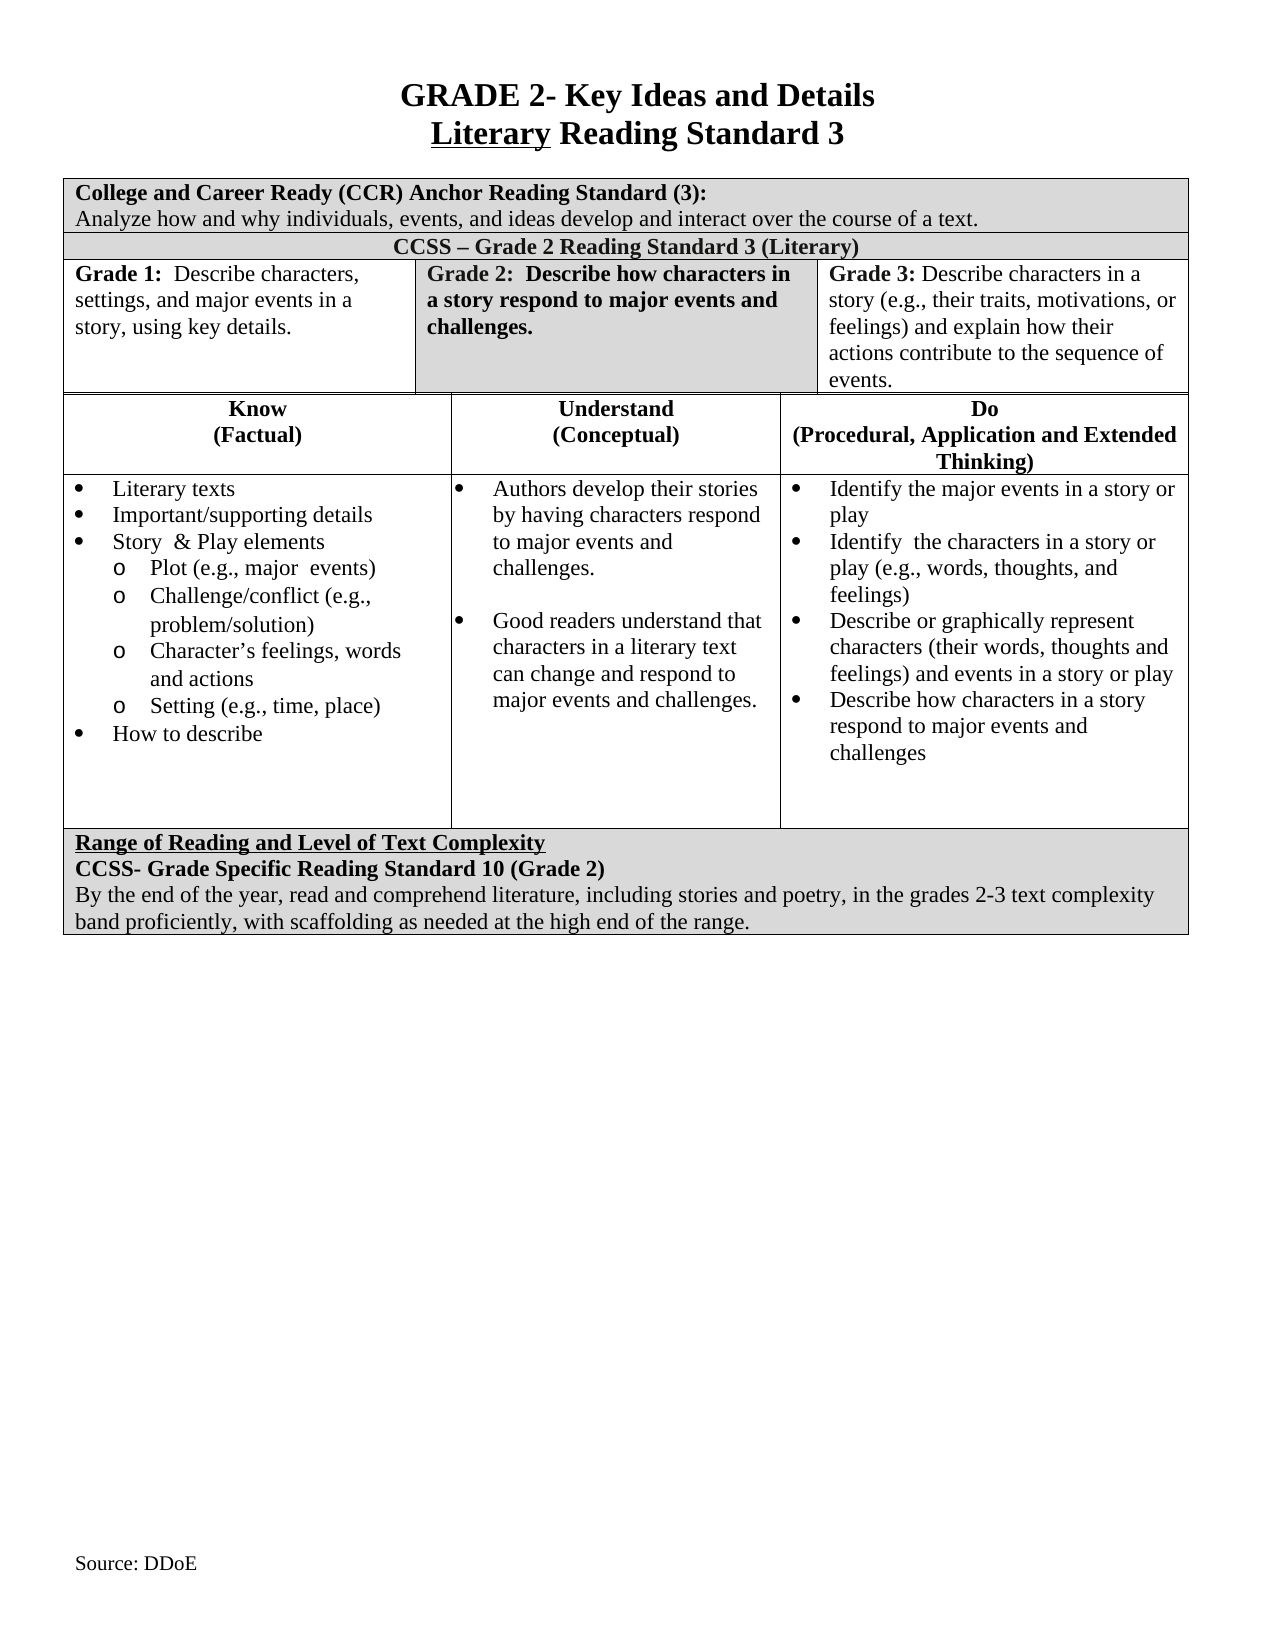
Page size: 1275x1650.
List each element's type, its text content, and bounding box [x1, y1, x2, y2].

table_cell Grade 3: Describe characters in a story (e.g., their traits, motivations, or feelings) and explain how their actions contribute to the sequence of events. [818, 260, 1188, 392]
table_cell CCSS – Grade 2 Reading Standard 3 (Literary) [64, 233, 1188, 259]
table_cell Authors develop their stories by having characters respond to major events and challenges. Good readers understand that characters in a literary text can change and respond to major events and challenges. [452, 475, 780, 828]
table_cell Grade 2: Describe how characters in a story respond to major events and challenges. [416, 260, 817, 392]
table_cell Grade 1: Describe characters, settings, and major events in a story, using key details. [64, 260, 415, 392]
text Literary Reading Standard 3 [75, 113, 1200, 152]
table_cell Know (Factual) [64, 395, 451, 474]
table_cell Do (Procedural, Application and Extended Thinking) [781, 395, 1188, 474]
table_cell Literary texts Important/supporting details Story & Play elements Plot (e.g., major events) Challenge/conflict (e.g., problem/solution) Character’s feelings, words and actions Setting (e.g., time, place) How to describe [64, 475, 451, 828]
table_header College and Career Ready (CCR) Anchor Reading Standard (3): Analyze how and why individuals, events, and ideas develop and interact over the course of a text. [64, 179, 1188, 232]
text GRADE 2- Key Ideas and Details [75, 75, 1200, 113]
table_cell Identify the major events in a story or play Identify the characters in a story or play (e.g., words, thoughts, and feelings) Describe or graphically represent characters (their words, thoughts and feelings) and events in a story or play Describe how characters in a story respond to major events and challenges [781, 475, 1188, 828]
table_cell Understand (Conceptual) [452, 395, 780, 474]
table_cell Range of Reading and Level of Text Complexity CCSS- Grade Specific Reading Standard 10 (Grade 2) By the end of the year, read and comprehend literature, including stories and poetry, in the grades 2-3 text complexity band proficiently, with scaffolding as needed at the high end of the range. [64, 829, 1188, 934]
